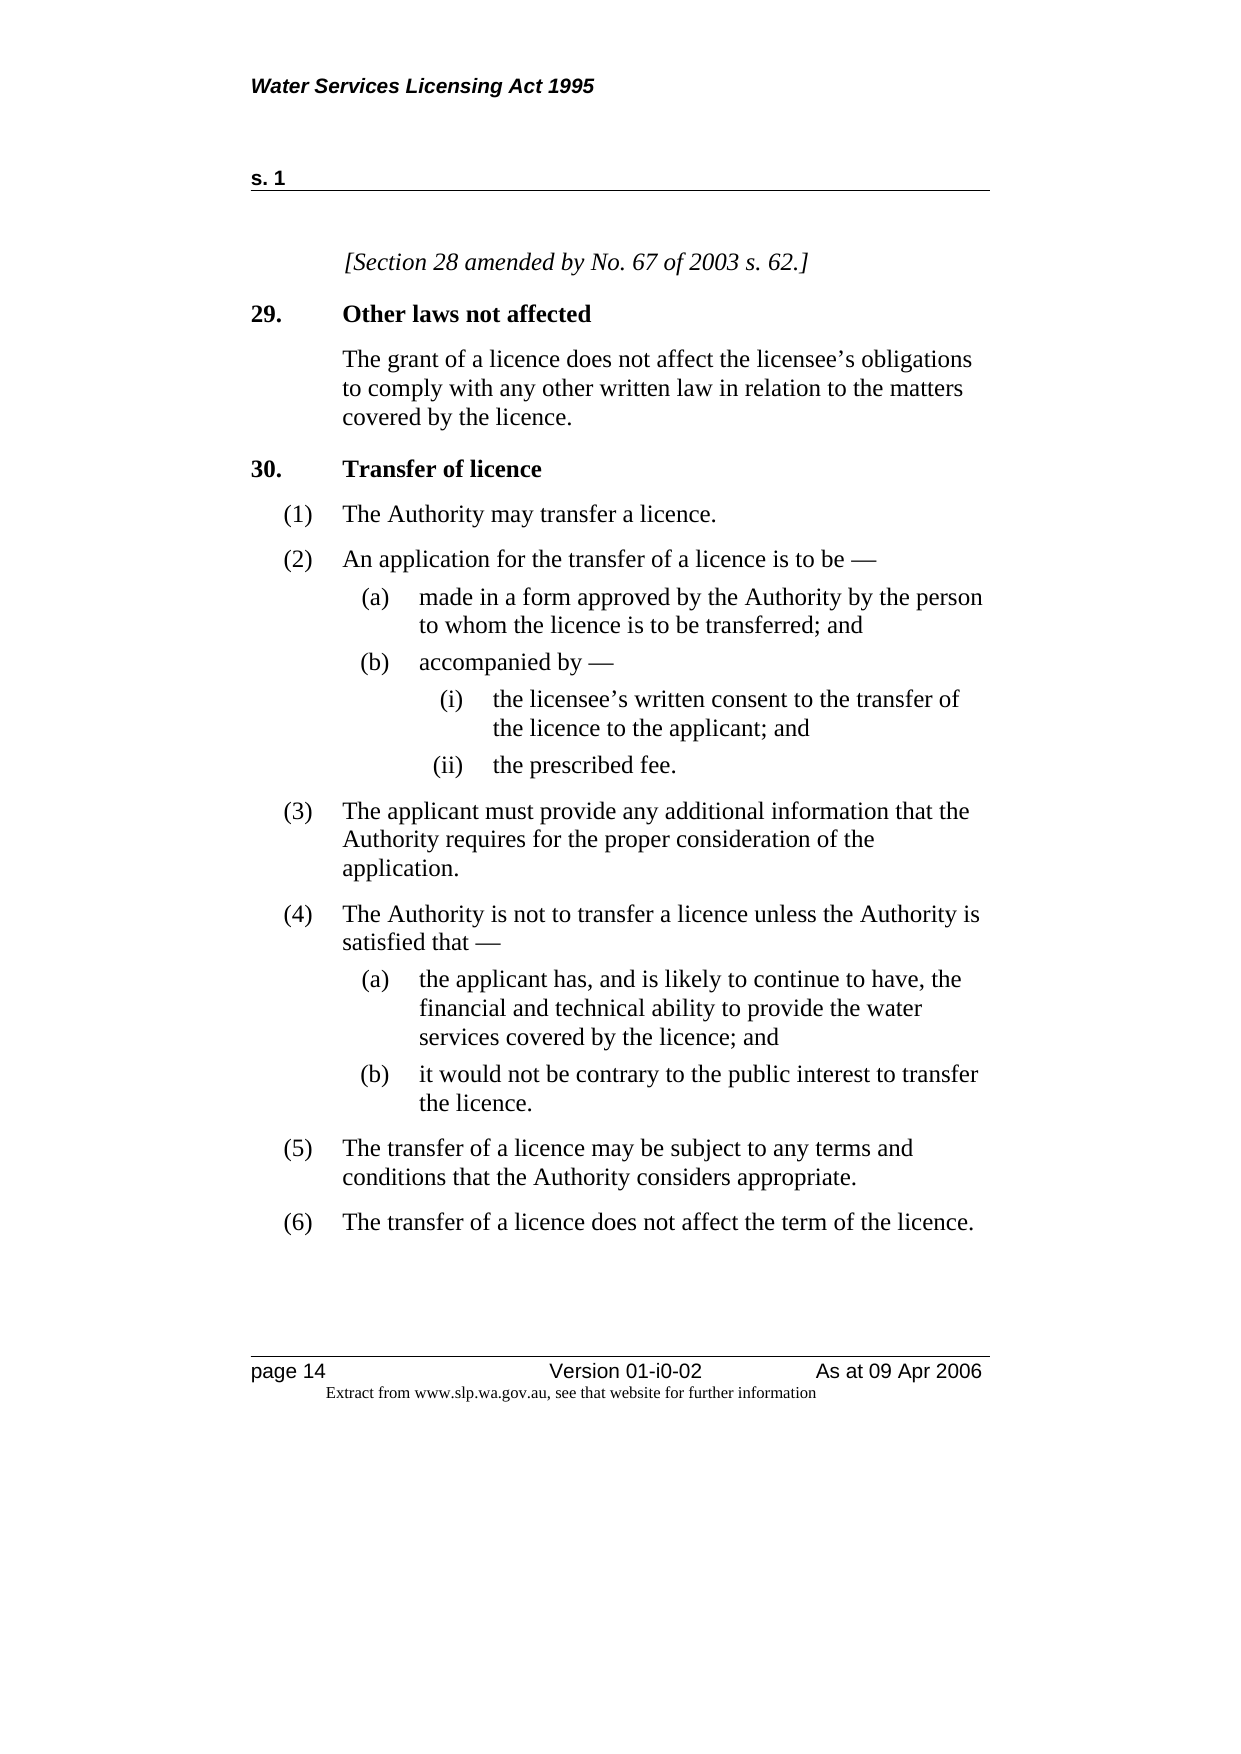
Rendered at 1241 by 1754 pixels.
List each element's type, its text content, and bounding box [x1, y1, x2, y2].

text (6) The transfer of a licence does not affect the term of the licence. [251, 1207, 990, 1236]
text (3) The applicant must provide any additional information that the Authority requires for the proper consideration of the application. [251, 796, 990, 882]
text The grant of a licence does not affect the licensee’s obligations to comply with any other written law in relation to the matters covered by the licence. [251, 344, 990, 431]
text (ii) the prescribed fee. [251, 750, 990, 779]
text (5) The transfer of a licence may be subject to any terms and conditions that the Authority considers appropriate. [251, 1133, 990, 1191]
text (i) the licensee’s written consent to the transfer of the licence to the applicant; and [251, 684, 990, 742]
text (a) made in a form approved by the Authority by the person to whom the licence is to be transferred; and [251, 582, 990, 639]
text (b) accompanied by — [251, 647, 990, 676]
text (4) The Authority is not to transfer a licence unless the Authority is satisfied that — [251, 899, 990, 956]
text [Section 28 amended by No. 67 of 2003 s. 62.] [251, 247, 990, 276]
subtitle 30. Transfer of licence [251, 454, 990, 482]
text (2) An application for the transfer of a licence is to be — [251, 544, 990, 573]
text (a) the applicant has, and is likely to continue to have, the financial and technical ability to provide the water services covered by the licence; and [251, 964, 990, 1051]
subtitle 29. Other laws not affected [251, 299, 990, 328]
text (b) it would not be contrary to the public interest to transfer the licence. [251, 1059, 990, 1117]
text (1) The Authority may transfer a licence. [251, 499, 990, 528]
